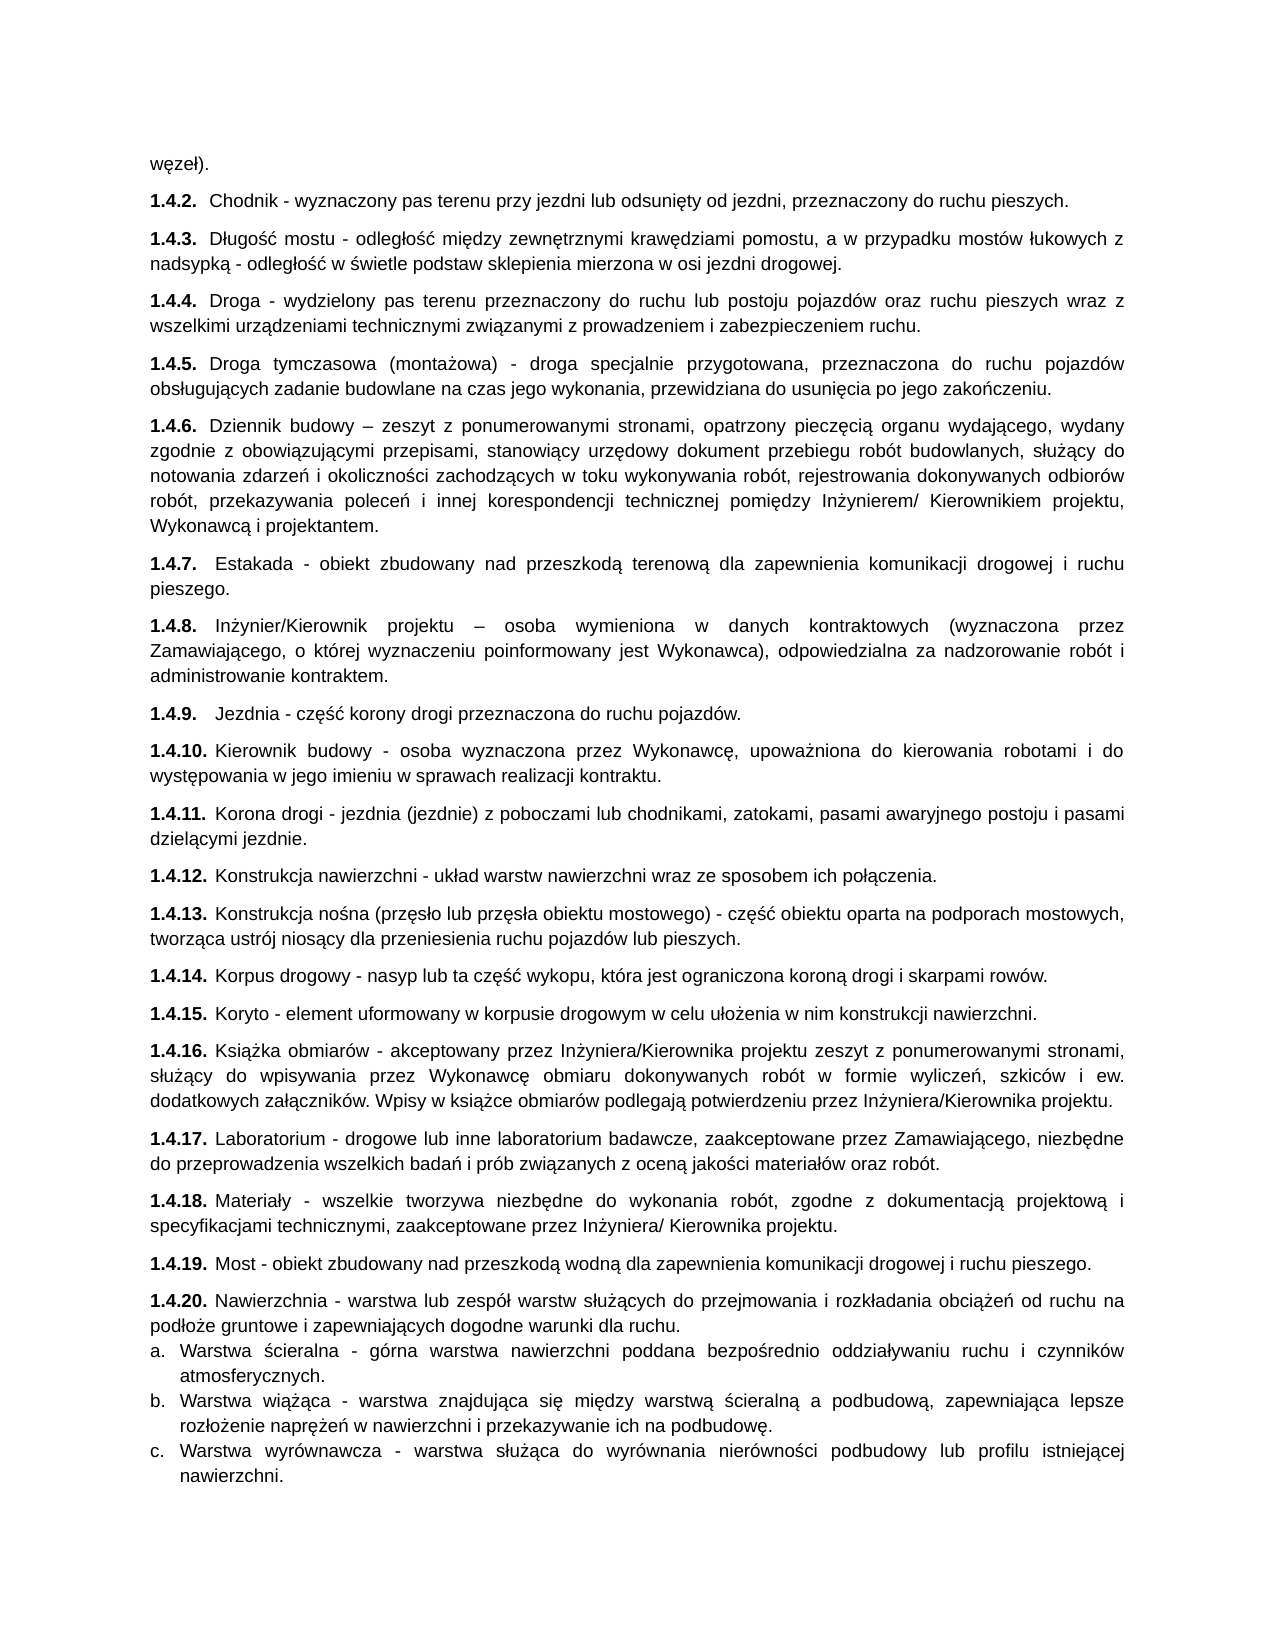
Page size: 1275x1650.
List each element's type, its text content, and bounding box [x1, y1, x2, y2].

text 1.4.7. Estakada - obiekt zbudowany nad przeszkodą terenową dla zapewnienia komunikacji drogowej i ruchu pieszego. [150, 550, 1125, 600]
list Warstwa ścieralna - górna warstwa nawierzchni poddana bezpośrednio oddziaływaniu ruchu i czynników atmosferycznych. [150, 1337, 1125, 1387]
text 1.4.4. Droga - wydzielony pas terenu przeznaczony do ruchu lub postoju pojazdów oraz ruchu pieszych wraz z wszelkimi urządzeniami technicznymi związanymi z prowadzeniem i zabezpieczeniem ruchu. [150, 287, 1125, 337]
text 1.4.3. Długość mostu - odległość między zewnętrznymi krawędziami pomostu, a w przypadku mostów łukowych z nadsypką - odległość w świetle podstaw sklepienia mierzona w osi jezdni drogowej. [150, 225, 1125, 275]
text 1.4.6. Dziennik budowy – zeszyt z ponumerowanymi stronami, opatrzony pieczęcią organu wydającego, wydany zgodnie z obowiązującymi przepisami, stanowiący urzędowy dokument przebiegu robót budowlanych, służący do notowania zdarzeń i okoliczności zachodzących w toku wykonywania robót, rejestrowania dokonywanych odbiorów robót, przekazywania poleceń i innej korespondencji technicznej pomiędzy Inżynierem/ Kierownikiem projektu, Wykonawcą i projektantem. [150, 412, 1125, 537]
text 1.4.18. Materiały - wszelkie tworzywa niezbędne do wykonania robót, zgodne z dokumentacją projektową i specyfikacjami technicznymi, zaakceptowane przez Inżyniera/ Kierownika projektu. [150, 1187, 1125, 1237]
list Warstwa wiążąca - warstwa znajdująca się między warstwą ścieralną a podbudową, zapewniająca lepsze rozłożenie naprężeń w nawierzchni i przekazywanie ich na podbudowę. [150, 1387, 1125, 1437]
text 1.4.5. Droga tymczasowa (montażowa) - droga specjalnie przygotowana, przeznaczona do ruchu pojazdów obsługujących zadanie budowlane na czas jego wykonania, przewidziana do usunięcia po jego zakończeniu. [150, 350, 1125, 400]
text 1.4.12. Konstrukcja nawierzchni - układ warstw nawierzchni wraz ze sposobem ich połączenia. [150, 862, 1125, 887]
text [150, 150, 1125, 175]
text 1.4.20. Nawierzchnia - warstwa lub zespół warstw służących do przejmowania i rozkładania obciążeń od ruchu na podłoże gruntowe i zapewniających dogodne warunki dla ruchu. [150, 1287, 1125, 1337]
text 1.4.15. Koryto - element uformowany w korpusie drogowym w celu ułożenia w nim konstrukcji nawierzchni. [150, 1000, 1125, 1025]
text 1.4.17. Laboratorium - drogowe lub inne laboratorium badawcze, zaakceptowane przez Zamawiającego, niezbędne do przeprowadzenia wszelkich badań i prób związanych z oceną jakości materiałów oraz robót. [150, 1125, 1125, 1175]
text 1.4.16. Książka obmiarów - akceptowany przez Inżyniera/Kierownika projektu zeszyt z ponumerowanymi stronami, służący do wpisywania przez Wykonawcę obmiaru dokonywanych robót w formie wyliczeń, szkiców i ew. dodatkowych załączników. Wpisy w książce obmiarów podlegają potwierdzeniu przez Inżyniera/Kierownika projektu. [150, 1037, 1125, 1112]
text 1.4.8. Inżynier/Kierownik projektu – osoba wymieniona w danych kontraktowych (wyznaczona przez Zamawiającego, o której wyznaczeniu poinformowany jest Wykonawca), odpowiedzialna za nadzorowanie robót i administrowanie kontraktem. [150, 612, 1125, 687]
text 1.4.13. Konstrukcja nośna (przęsło lub przęsła obiektu mostowego) - część obiektu oparta na podporach mostowych, tworząca ustrój niosący dla przeniesienia ruchu pojazdów lub pieszych. [150, 900, 1125, 950]
list Warstwa wyrównawcza - warstwa służąca do wyrównania nierówności podbudowy lub profilu istniejącej nawierzchni. [150, 1437, 1125, 1487]
text 1.4.19. Most - obiekt zbudowany nad przeszkodą wodną dla zapewnienia komunikacji drogowej i ruchu pieszego. [150, 1250, 1125, 1275]
text 1.4.2. Chodnik - wyznaczony pas terenu przy jezdni lub odsunięty od jezdni, przeznaczony do ruchu pieszych. [150, 187, 1125, 212]
text 1.4.10. Kierownik budowy - osoba wyznaczona przez Wykonawcę, upoważniona do kierowania robotami i do występowania w jego imieniu w sprawach realizacji kontraktu. [150, 737, 1125, 787]
text 1.4.11. Korona drogi - jezdnia (jezdnie) z poboczami lub chodnikami, zatokami, pasami awaryjnego postoju i pasami dzielącymi jezdnie. [150, 800, 1125, 850]
text 1.4.14. Korpus drogowy - nasyp lub ta część wykopu, która jest ograniczona koroną drogi i skarpami rowów. [150, 962, 1125, 987]
text 1.4.9. Jezdnia - część korony drogi przeznaczona do ruchu pojazdów. [150, 700, 1125, 725]
